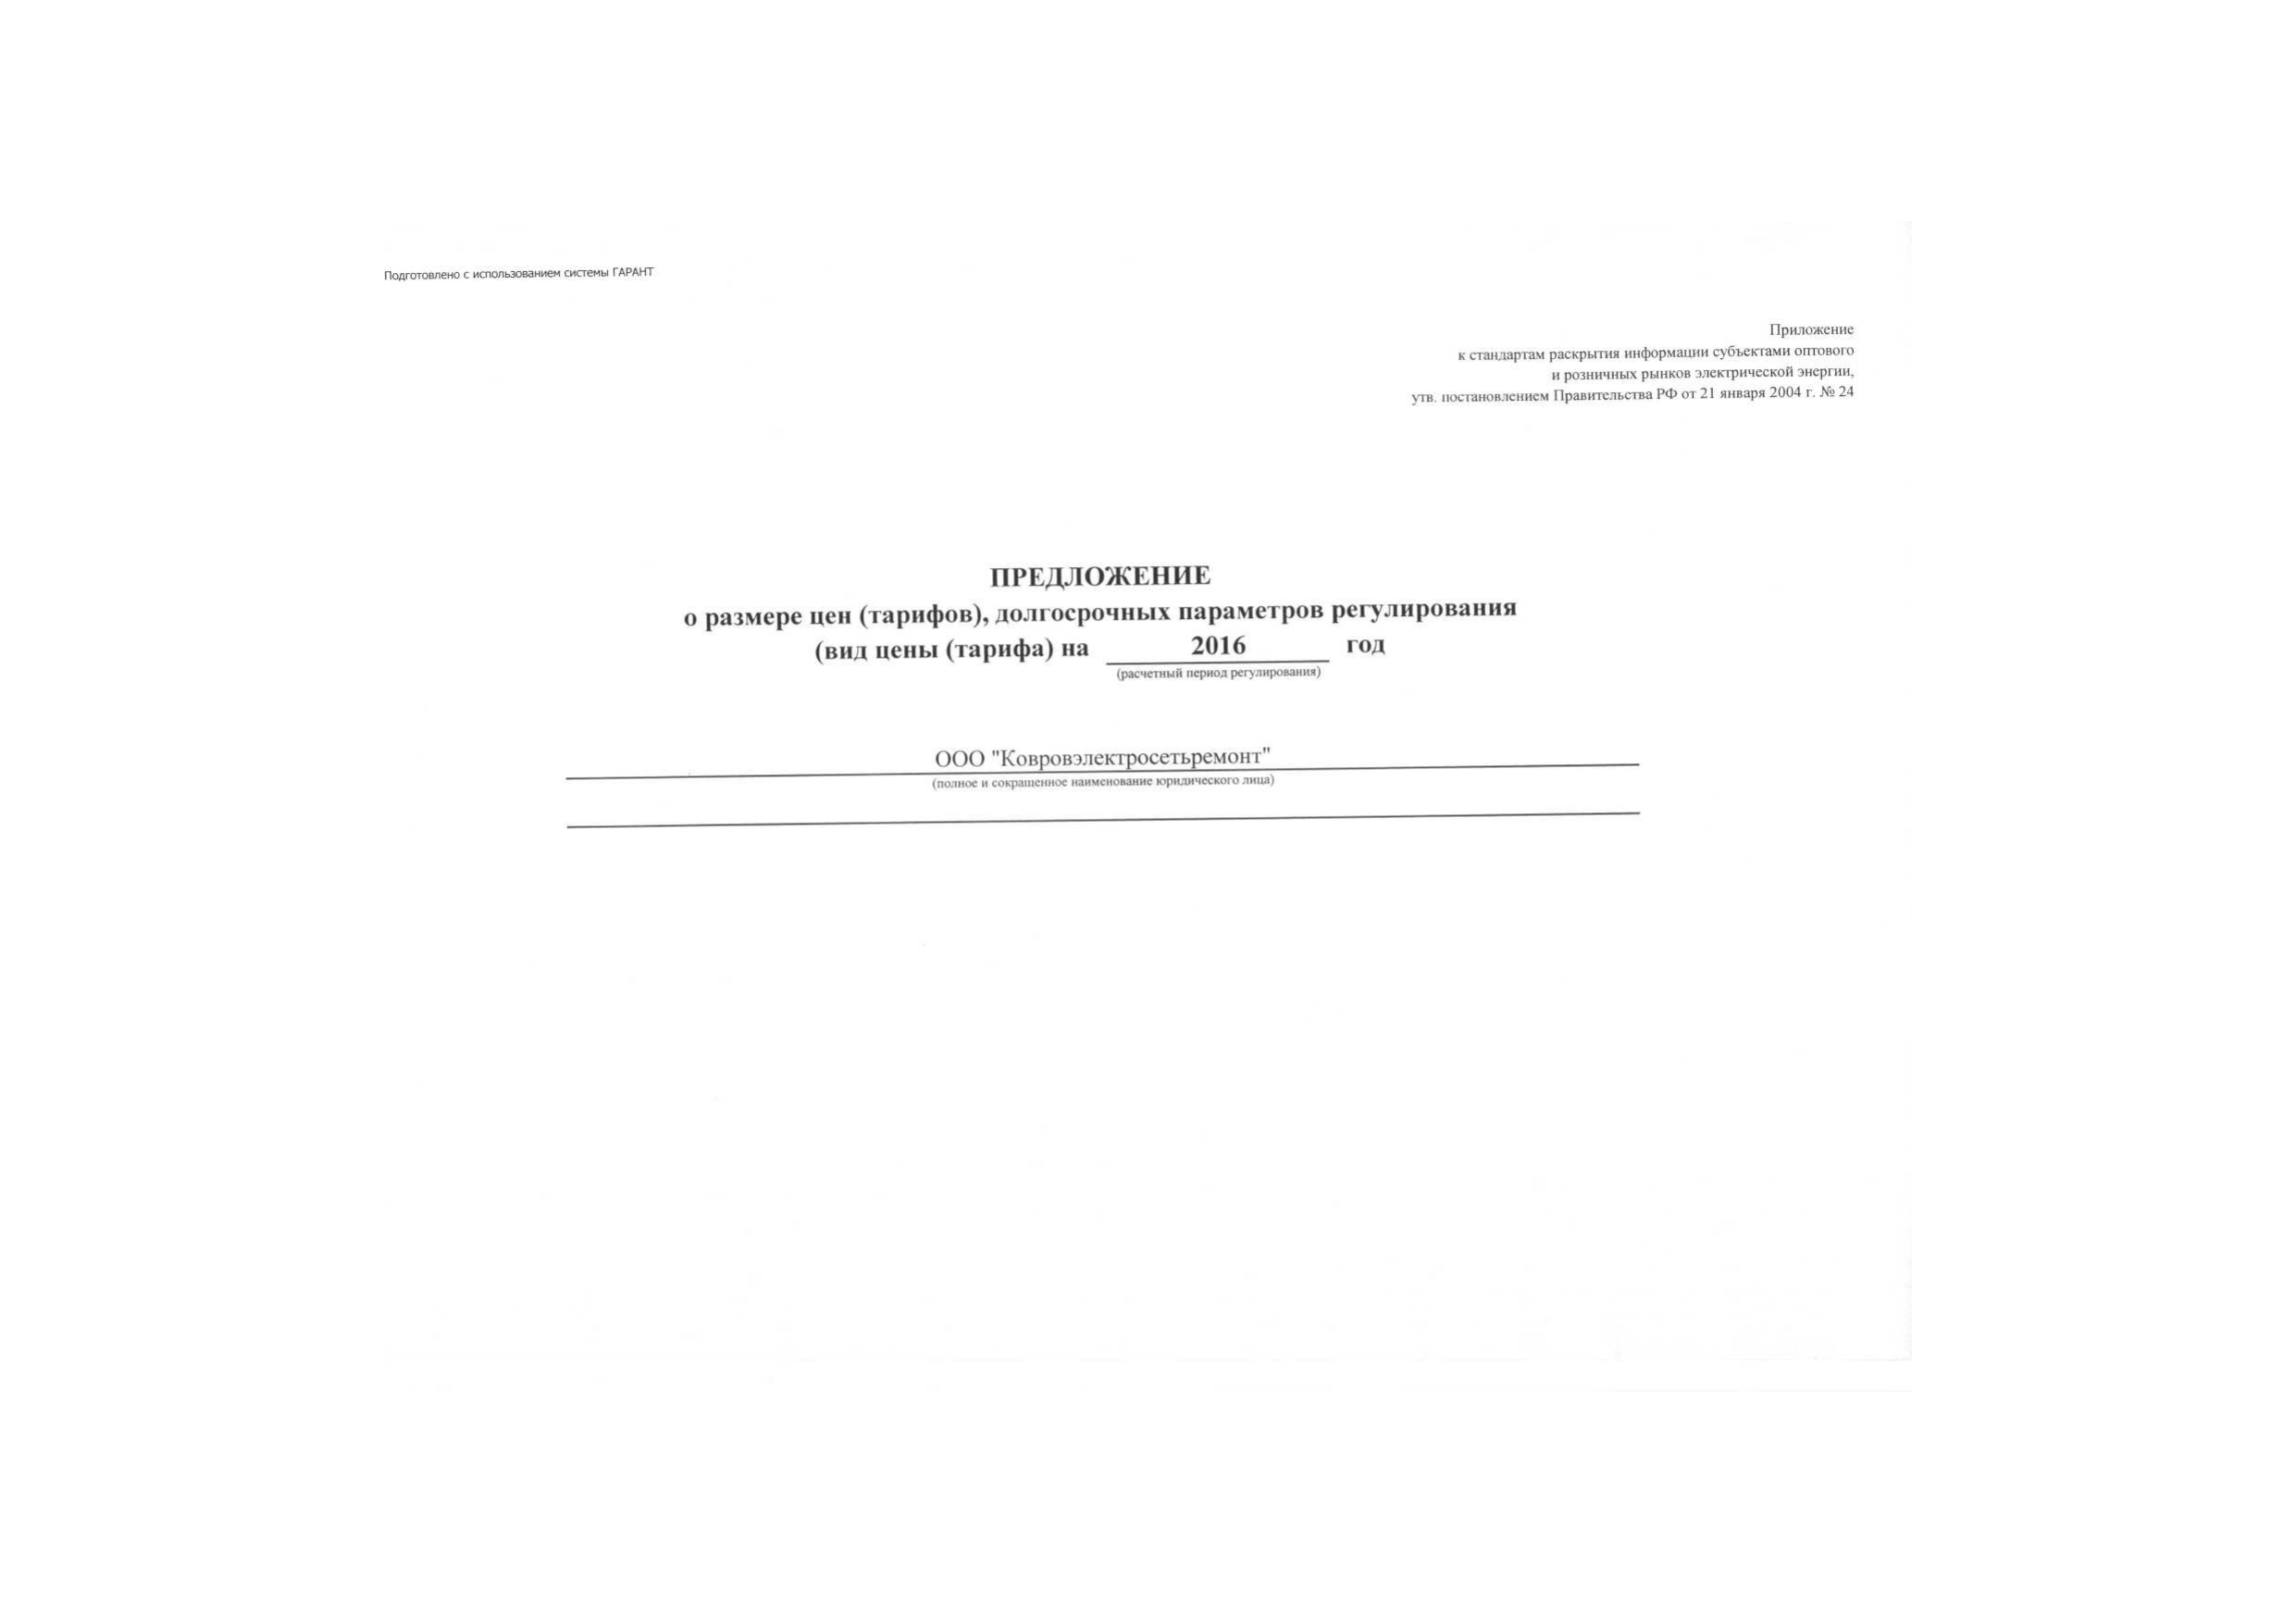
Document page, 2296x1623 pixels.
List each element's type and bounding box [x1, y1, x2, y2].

picture [384, 221, 1912, 1402]
